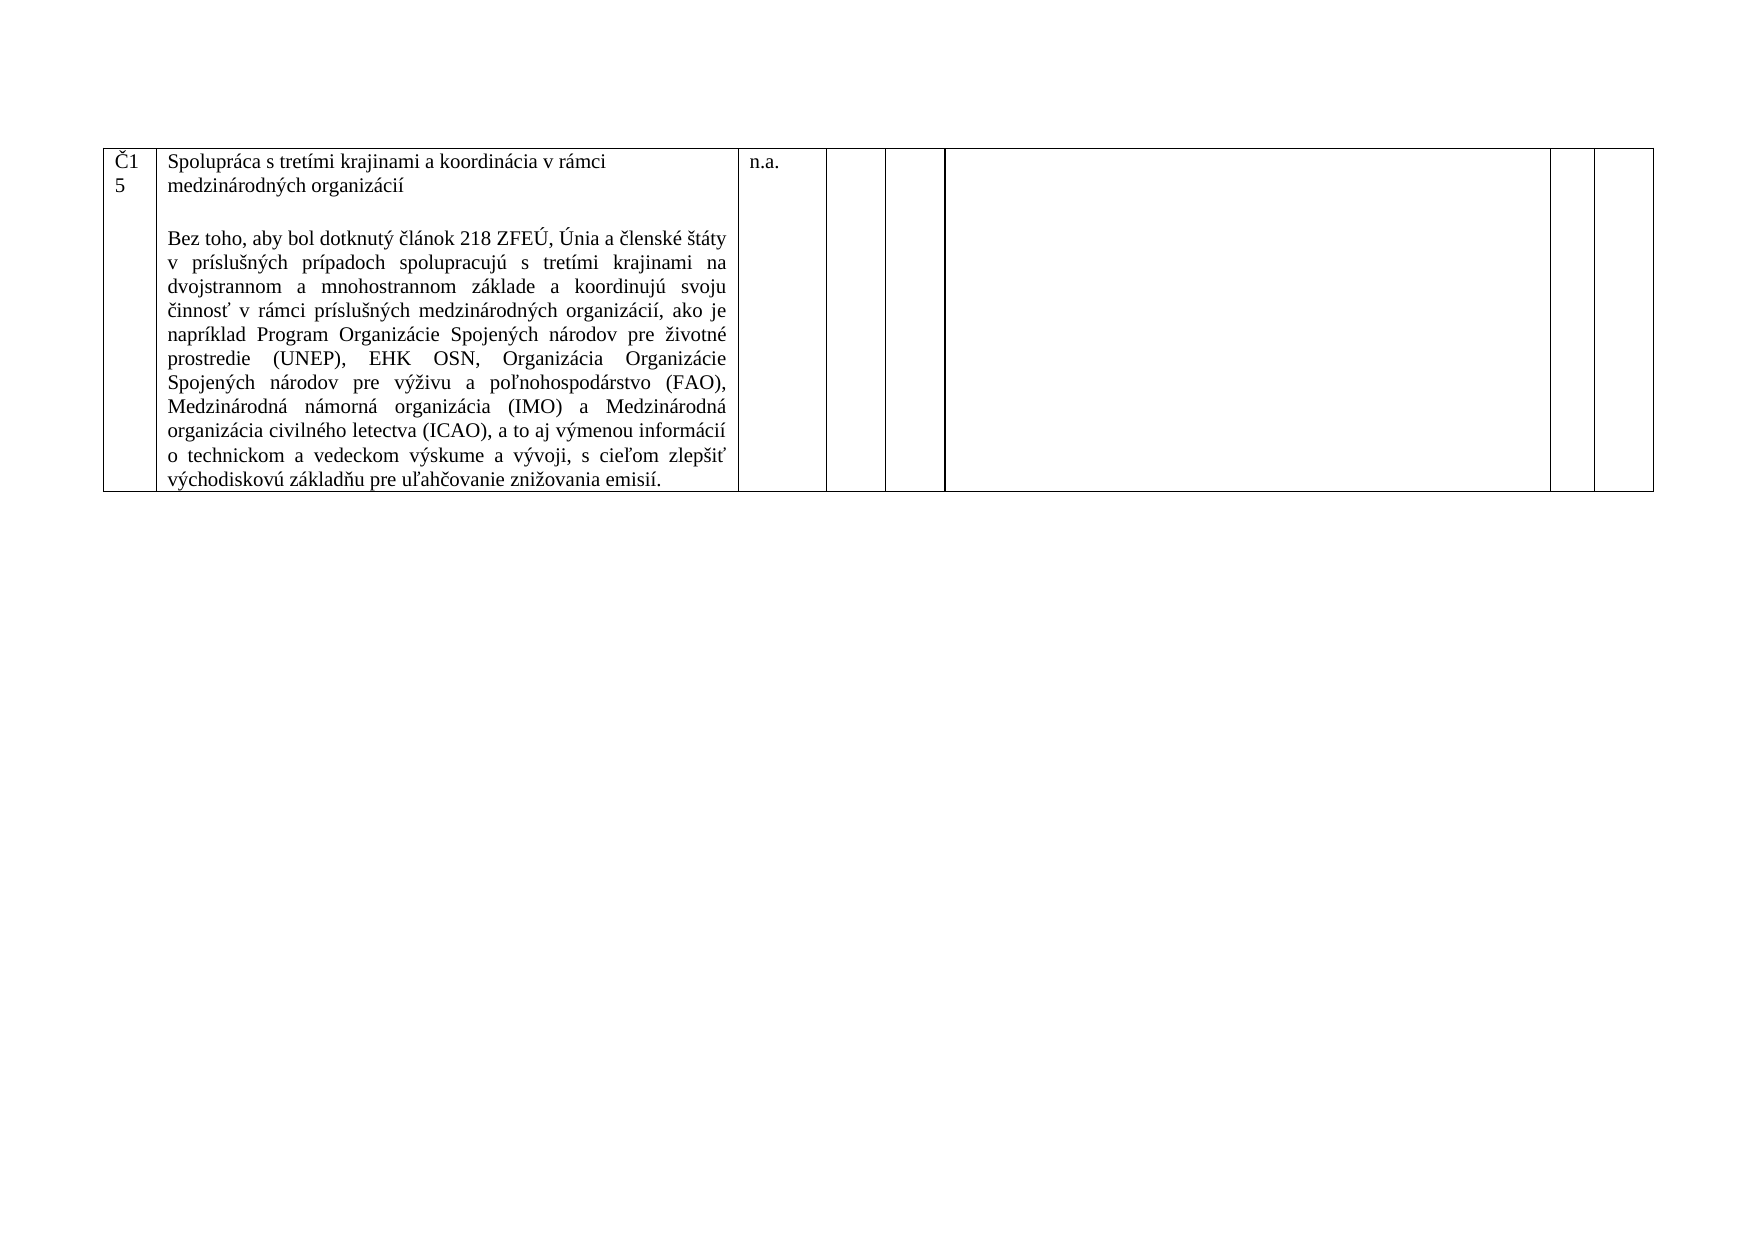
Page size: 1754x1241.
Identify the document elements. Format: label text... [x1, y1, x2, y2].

table_cell [946, 149, 1550, 491]
table_cell [1595, 149, 1653, 491]
table_cell [827, 149, 885, 491]
table_cell n.a. [739, 149, 826, 491]
table_cell Č15 [104, 149, 156, 491]
table_cell [1551, 149, 1594, 491]
table_cell [886, 149, 944, 491]
table_cell Spolupráca s tretími krajinami a koordinácia v rámci medzinárodných organizácií Bez toho, aby bol dotknutý článok 218 ZFEÚ, Únia a členské štáty v príslušných prípadoch spolupracujú s tretími krajinami na dvojstrannom a mnohostrannom základe a koordinujú svoju činnosť v rámci príslušných medzinárodných organizácií, ako je napríklad Program Organizácie Spojených národov pre životné prostredie (UNEP), EHK OSN, Organizácia Organizácie Spojených národov pre výživu a poľnohospodárstvo (FAO), Medzinárodná námorná organizácia (IMO) a Medzinárodná organizácia civilného letectva (ICAO), a to aj výmenou informácií o technickom a vedeckom výskume a vývoji, s cieľom zlepšiť východiskovú základňu pre uľahčovanie znižovania emisií. [157, 149, 738, 491]
